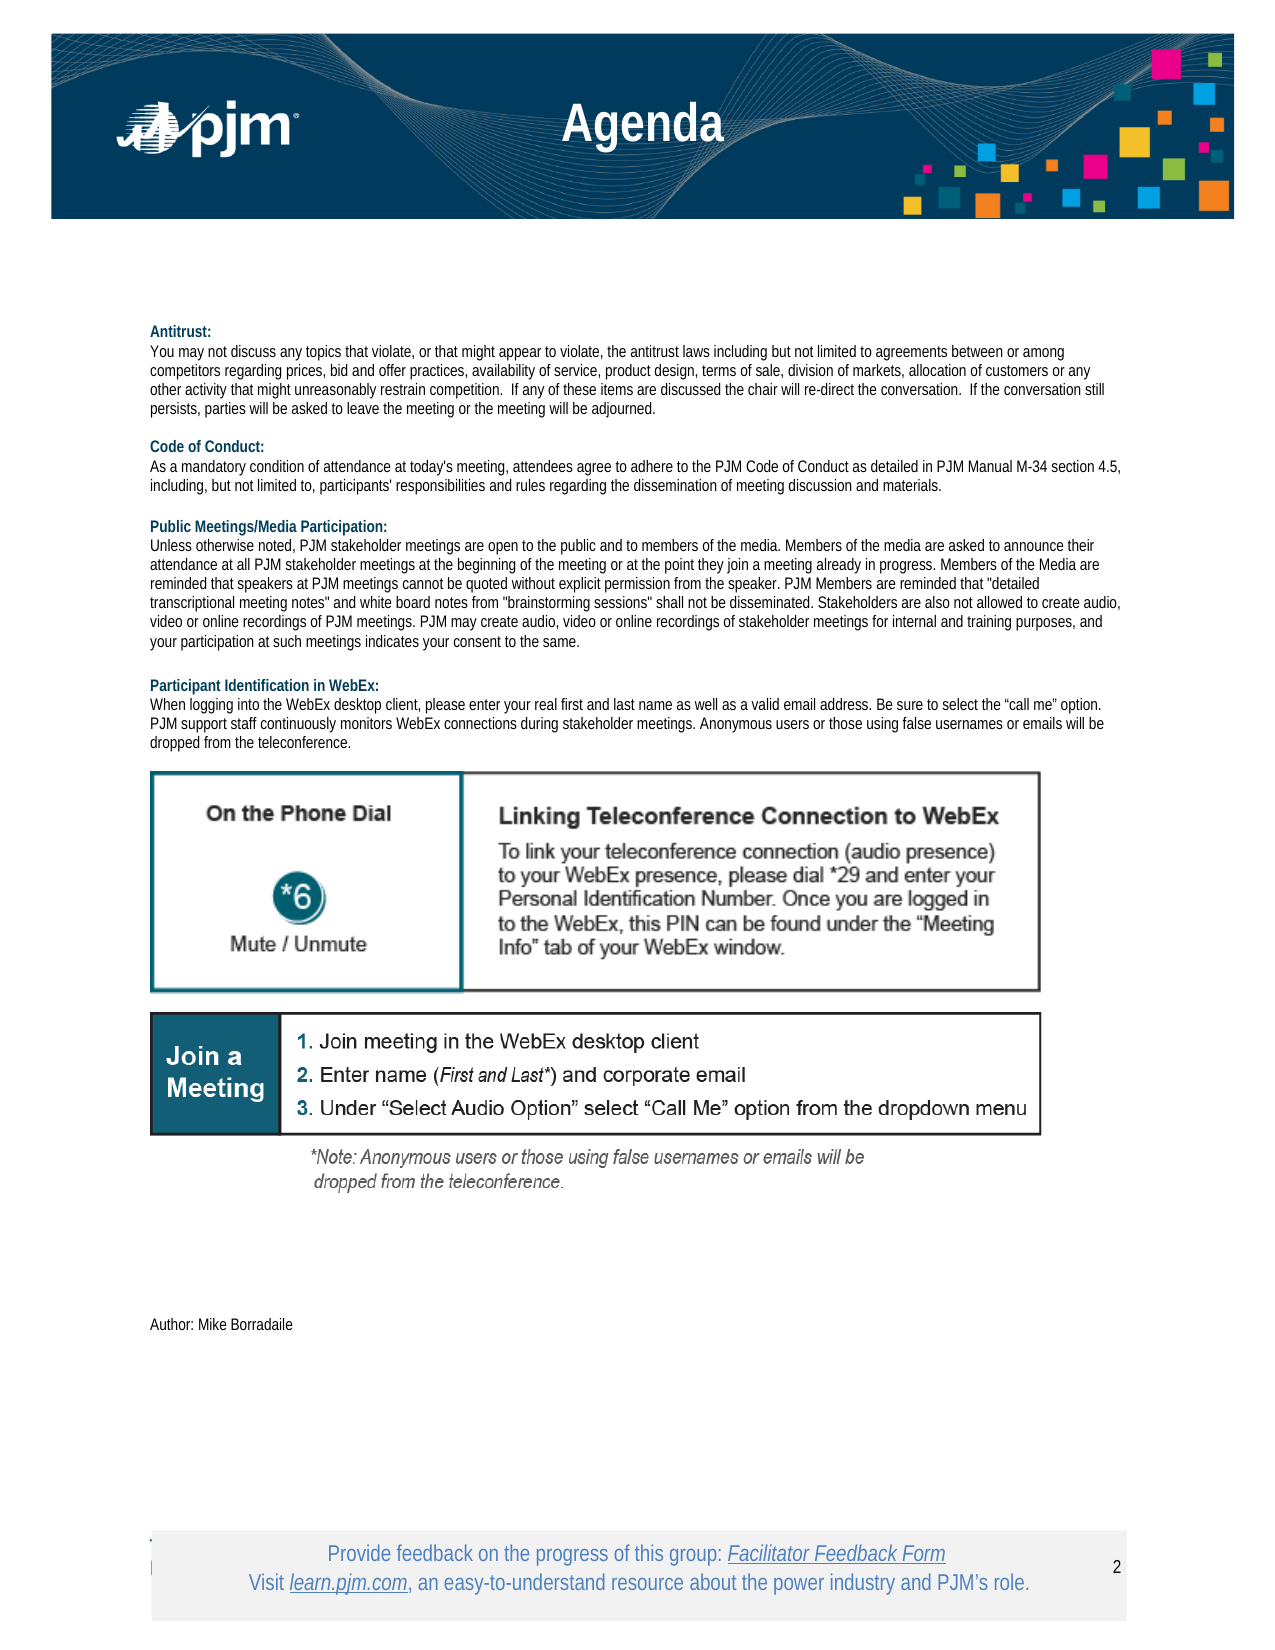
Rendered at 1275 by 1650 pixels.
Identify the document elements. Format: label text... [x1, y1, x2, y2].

text Author: Mike Borradaile [150, 1315, 1125, 1334]
subtitle Participant Identification in WebEx: [150, 676, 1125, 695]
text As a mandatory condition of attendance at today's meeting, attendees agree to adhere to the PJM Code of Conduct as detailed in PJM Manual M-34 section 4.5, including, but not limited to, participants' responsibilities and rules regarding the dissemination of meeting discussion and materials. [150, 456, 1125, 495]
title Code of Conduct: [150, 437, 1125, 456]
title Public Meetings/Media Participation: [150, 516, 1125, 536]
text Unless otherwise noted, PJM stakeholder meetings are open to the public and to members of the media. Members of the media are asked to announce their attendance at all PJM stakeholder meetings at the beginning of the meeting or at the point they join a meeting already in progress. Members of the Media are reminded that speakers at PJM meetings cannot be quoted without explicit permission from the speaker. PJM Members are reminded that "detailed transcriptional meeting notes" and white board notes from "brainstorming sessions" shall not be disseminated. Stakeholders are also not allowed to create audio, video or online recordings of PJM meetings. PJM may create audio, video or online recordings of stakeholder meetings for internal and training purposes, and your participation at such meetings indicates your consent to the same. [150, 536, 1125, 651]
text PJM support staff continuously monitors WebEx connections during stakeholder meetings. Anonymous users or those using false usernames or emails will be dropped from the teleconference. [150, 714, 1125, 752]
text When logging into the WebEx desktop client, please enter your real first and last name as well as a valid email address. Be sure to select the “call me” option. [150, 695, 1125, 714]
text You may not discuss any topics that violate, or that might appear to violate, the antitrust laws including but not limited to agreements between or among competitors regarding prices, bid and offer practices, availability of service, product design, terms of sale, division of markets, allocation of customers or any other activity that might unreasonably restrain competition. If any of these items are discussed the chair will re-direct the conversation. If the conversation still persists, parties will be asked to leave the meeting or the meeting will be adjourned. [150, 341, 1125, 418]
picture [51, 32, 1235, 219]
picture [150, 1012, 1068, 1195]
picture [150, 771, 1041, 994]
subtitle Antitrust: [150, 322, 1125, 341]
